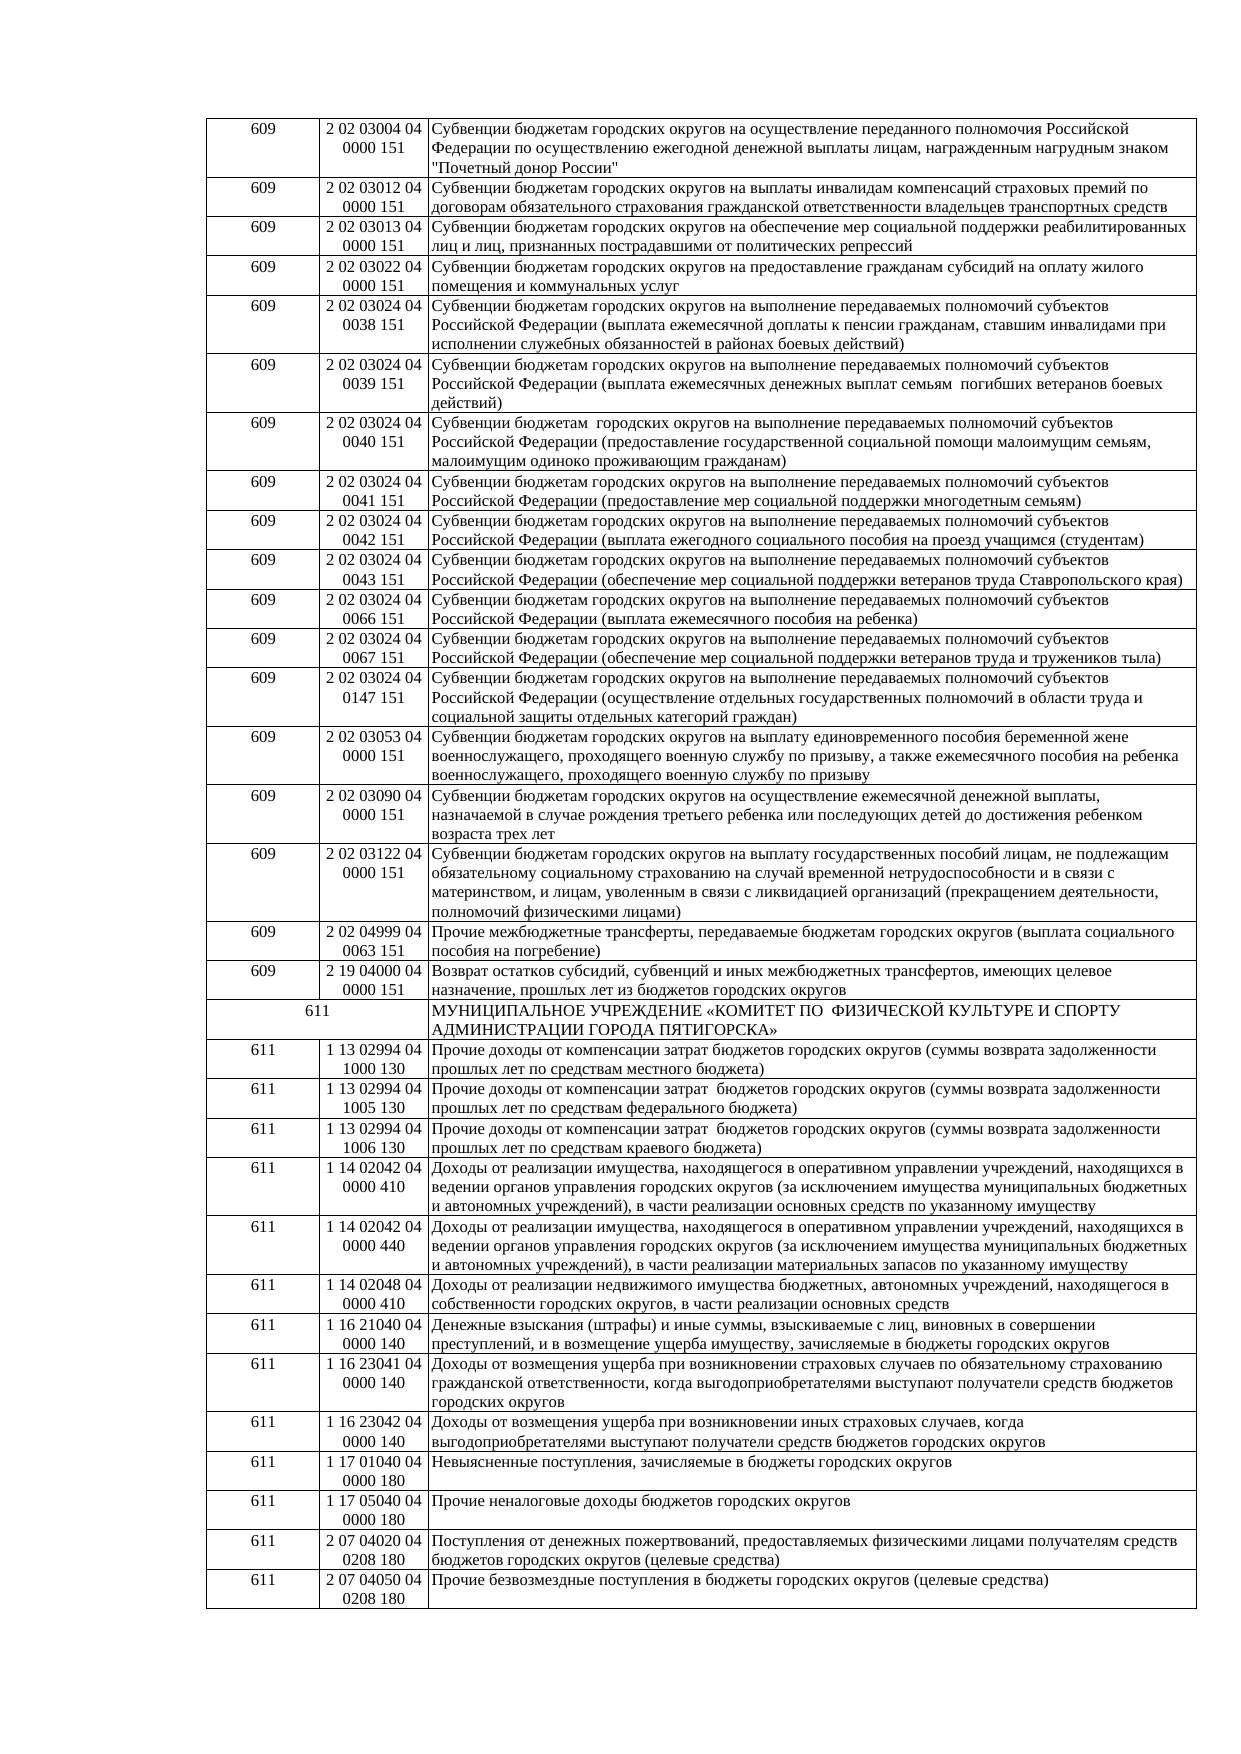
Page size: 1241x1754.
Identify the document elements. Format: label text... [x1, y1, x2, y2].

table_cell 1 16 23041 04 0000 140 [320, 1354, 428, 1411]
table_cell Денежные взыскания (штрафы) и иные суммы, взыскиваемые с лиц, виновных в совершении преступлений, и в возмещение ущерба имуществу, зачисляемые в бюджеты городских округов [429, 1314, 1196, 1353]
table_cell Прочие межбюджетные трансферты, передаваемые бюджетам городских округов (выплата социального пособия на погребение) [429, 922, 1196, 960]
table_cell Субвенции бюджетам городских округов на обеспечение мер социальной поддержки реабилитированных лиц и лиц, признанных пострадавшими от политических репрессий [429, 217, 1196, 255]
table_cell 609 [207, 668, 319, 726]
table_cell 611 [207, 1079, 319, 1117]
table_cell 609 [207, 961, 319, 999]
table_cell 1 14 02048 04 0000 410 [320, 1275, 428, 1313]
table_cell 609 [207, 727, 319, 784]
table_cell 2 02 03024 04 0040 151 [320, 413, 428, 470]
table_cell 611 [207, 1412, 319, 1451]
table_cell 2 02 03012 04 0000 151 [320, 178, 428, 216]
table_cell Прочие неналоговые доходы бюджетов городских округов [429, 1491, 1196, 1529]
table_cell 1 13 02994 04 1005 130 [320, 1079, 428, 1117]
table_cell 2 02 04999 04 0063 151 [320, 922, 428, 960]
table_cell 609 [207, 511, 319, 549]
table_cell Субвенции бюджетам городских округов на выполнение передаваемых полномочий субъектов Российской Федерации (выплата ежемесячных денежных выплат семьям погибших ветеранов боевых действий) [429, 354, 1196, 412]
table_cell Доходы от реализации недвижимого имущества бюджетных, автономных учреждений, находящегося в собственности городских округов, в части реализации основных средств [429, 1275, 1196, 1313]
table_cell 609 [207, 354, 319, 412]
table_cell Субвенции бюджетам городских округов на выполнение передаваемых полномочий субъектов Российской Федерации (выплата ежегодного социального пособия на проезд учащимся (студентам) [429, 511, 1196, 549]
table_cell Субвенции бюджетам городских округов на выплату государственных пособий лицам, не подлежащим обязательному социальному страхованию на случай временной нетрудоспособности и в связи с материнством, и лицам, уволенным в связи с ликвидацией организаций (прекращением деятельности, полномочий физическими лицами) [429, 844, 1196, 921]
table_cell 1 14 02042 04 0000 440 [320, 1216, 428, 1274]
table_cell 611 [207, 1491, 319, 1529]
table_cell Субвенции бюджетам городских округов на выполнение передаваемых полномочий субъектов Российской Федерации (предоставление мер социальной поддержки многодетным семьям) [429, 471, 1196, 510]
table_cell 2 02 03122 04 0000 151 [320, 844, 428, 921]
table_cell 611 [207, 1530, 319, 1569]
table_cell Субвенции бюджетам городских округов на выполнение передаваемых полномочий субъектов Российской Федерации (выплата ежемесячного пособия на ребенка) [429, 590, 1196, 628]
table_cell 2 02 03024 04 0066 151 [320, 590, 428, 628]
table_cell 609 [207, 413, 319, 470]
table_cell 2 02 03024 04 0041 151 [320, 471, 428, 510]
table_cell 609 [207, 550, 319, 588]
table_cell 611 [207, 1354, 319, 1411]
table_cell 2 02 03090 04 0000 151 [320, 785, 428, 843]
table_cell 611 [207, 1158, 319, 1215]
table_cell 2 02 03024 04 0039 151 [320, 354, 428, 412]
table_cell 1 17 01040 04 0000 180 [320, 1452, 428, 1490]
table_cell Поступления от денежных пожертвований, предоставляемых физическими лицами получателям средств бюджетов городских округов (целевые средства) [429, 1530, 1196, 1569]
table_cell 2 07 04050 04 0208 180 [320, 1570, 428, 1608]
table_cell 2 02 03022 04 0000 151 [320, 256, 428, 295]
table_cell 2 02 03013 04 0000 151 [320, 217, 428, 255]
table_cell 609 [207, 590, 319, 628]
table_cell 611 [207, 1452, 319, 1490]
table_cell 1 16 21040 04 0000 140 [320, 1314, 428, 1353]
table_cell 1 16 23042 04 0000 140 [320, 1412, 428, 1451]
table_cell 1 13 02994 04 1006 130 [320, 1119, 428, 1157]
table_cell 609 [207, 217, 319, 255]
table_cell МУНИЦИПАЛЬНОЕ УЧРЕЖДЕНИЕ «КОМИТЕТ ПО ФИЗИЧЕСКОЙ КУЛЬТУРЕ И СПОРТУ АДМИНИСТРАЦИИ ГОРОДА ПЯТИГОРСКА» [429, 1000, 1196, 1039]
table_cell 2 19 04000 04 0000 151 [320, 961, 428, 999]
table_cell 1 13 02994 04 1000 130 [320, 1040, 428, 1078]
table_cell 609 [207, 119, 319, 177]
table_cell 2 07 04020 04 0208 180 [320, 1530, 428, 1569]
table_cell 609 [207, 629, 319, 667]
table_cell 609 [207, 471, 319, 510]
table_cell 611 [207, 1314, 319, 1353]
table_cell Субвенции бюджетам городских округов на выполнение передаваемых полномочий субъектов Российской Федерации (выплата ежемесячной доплаты к пенсии гражданам, ставшим инвалидами при исполнении служебных обязанностей в районах боевых действий) [429, 296, 1196, 353]
table_cell Возврат остатков субсидий, субвенций и иных межбюджетных трансфертов, имеющих целевое назначение, прошлых лет из бюджетов городских округов [429, 961, 1196, 999]
table_cell Субвенции бюджетам городских округов на выплаты инвалидам компенсаций страховых премий по договорам обязательного страхования гражданской ответственности владельцев транспортных средств [429, 178, 1196, 216]
table_cell Прочие безвозмездные поступления в бюджеты городских округов (целевые средства) [429, 1570, 1196, 1608]
table_cell 611 [207, 1119, 319, 1157]
table_cell 611 [207, 1040, 319, 1078]
table_cell Субвенции бюджетам городских округов на осуществление ежемесячной денежной выплаты, назначаемой в случае рождения третьего ребенка или последующих детей до достижения ребенком возраста трех лет [429, 785, 1196, 843]
table_cell Прочие доходы от компенсации затрат бюджетов городских округов (суммы возврата задолженности прошлых лет по средствам краевого бюджета) [429, 1119, 1196, 1157]
table_cell 609 [207, 922, 319, 960]
table_cell Субвенции бюджетам городских округов на выплату единовременного пособия беременной жене военнослужащего, проходящего военную службу по призыву, а также ежемесячного пособия на ребенка военнослужащего, проходящего военную службу по призыву [429, 727, 1196, 784]
table_cell 2 02 03024 04 0043 151 [320, 550, 428, 588]
table_cell 2 02 03024 04 0042 151 [320, 511, 428, 549]
table_cell Субвенции бюджетам городских округов на выполнение передаваемых полномочий субъектов Российской Федерации (предоставление государственной социальной помощи малоимущим семьям, малоимущим одиноко проживающим гражданам) [429, 413, 1196, 470]
table_cell 2 02 03053 04 0000 151 [320, 727, 428, 784]
table_cell 1 14 02042 04 0000 410 [320, 1158, 428, 1215]
table_cell 2 02 03024 04 0147 151 [320, 668, 428, 726]
table_cell 609 [207, 256, 319, 295]
table_cell Прочие доходы от компенсации затрат бюджетов городских округов (суммы возврата задолженности прошлых лет по средствам местного бюджета) [429, 1040, 1196, 1078]
table_cell 609 [207, 178, 319, 216]
table_cell 2 02 03004 04 0000 151 [320, 119, 428, 177]
table_cell Субвенции бюджетам городских округов на предоставление гражданам субсидий на оплату жилого помещения и коммунальных услуг [429, 256, 1196, 295]
table_cell Субвенции бюджетам городских округов на выполнение передаваемых полномочий субъектов Российской Федерации (обеспечение мер социальной поддержки ветеранов труда Ставропольского края) [429, 550, 1196, 588]
table_cell 611 [207, 1275, 319, 1313]
table_cell 609 [207, 785, 319, 843]
table_cell Невыясненные поступления, зачисляемые в бюджеты городских округов [429, 1452, 1196, 1490]
table_cell 1 17 05040 04 0000 180 [320, 1491, 428, 1529]
table_cell Субвенции бюджетам городских округов на выполнение передаваемых полномочий субъектов Российской Федерации (осуществление отдельных государственных полномочий в области труда и социальной защиты отдельных категорий граждан) [429, 668, 1196, 726]
table_cell 611 [207, 1570, 319, 1608]
table_cell 611 [207, 1216, 319, 1274]
table_cell 609 [207, 296, 319, 353]
table_cell 2 02 03024 04 0067 151 [320, 629, 428, 667]
table_cell Доходы от реализации имущества, находящегося в оперативном управлении учреждений, находящихся в ведении органов управления городских округов (за исключением имущества муниципальных бюджетных и автономных учреждений), в части реализации основных средств по указанному имуществу [429, 1158, 1196, 1215]
table_cell Доходы от реализации имущества, находящегося в оперативном управлении учреждений, находящихся в ведении органов управления городских округов (за исключением имущества муниципальных бюджетных и автономных учреждений), в части реализации материальных запасов по указанному имуществу [429, 1216, 1196, 1274]
table_cell 609 [207, 844, 319, 921]
table_cell Субвенции бюджетам городских округов на осуществление переданного полномочия Российской Федерации по осуществлению ежегодной денежной выплаты лицам, награжденным нагрудным знаком "Почетный донор России" [429, 119, 1196, 177]
table_cell 2 02 03024 04 0038 151 [320, 296, 428, 353]
table_cell Субвенции бюджетам городских округов на выполнение передаваемых полномочий субъектов Российской Федерации (обеспечение мер социальной поддержки ветеранов труда и тружеников тыла) [429, 629, 1196, 667]
table_cell 611 [207, 1000, 428, 1039]
table_cell Прочие доходы от компенсации затрат бюджетов городских округов (суммы возврата задолженности прошлых лет по средствам федерального бюджета) [429, 1079, 1196, 1117]
